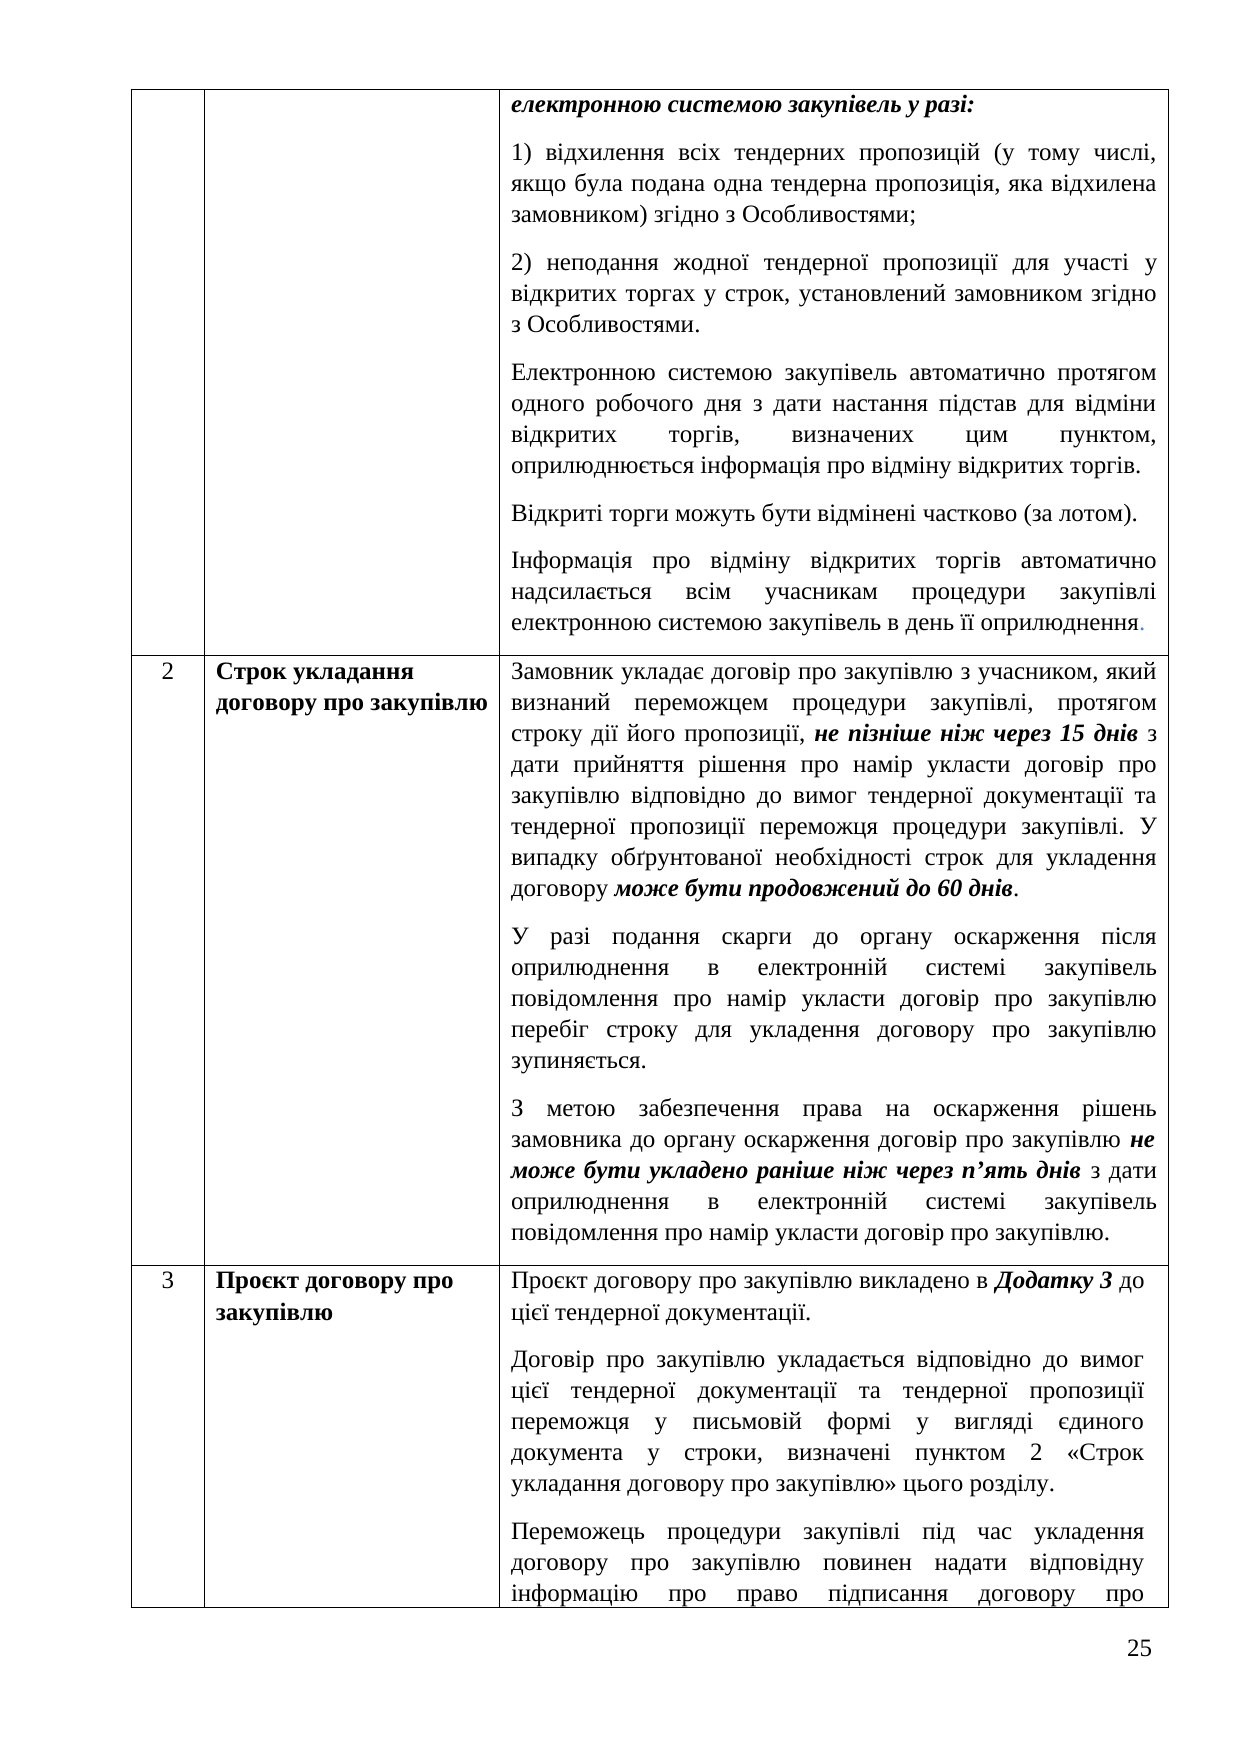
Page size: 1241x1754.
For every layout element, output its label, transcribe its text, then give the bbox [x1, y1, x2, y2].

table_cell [500, 1266, 1168, 1607]
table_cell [205, 90, 499, 655]
table_cell 1 [132, 90, 204, 655]
table_cell 3 [132, 1266, 204, 1607]
table_cell Замовник укладає договір про закупівлю з учасником, який визнаний переможцем процедури закупівлі, протягом строку дії його пропозиції, не пізніше ніж через 15 днів з дати прийняття рішення про намір укласти договір про закупівлю відповідно до вимог тендерної документації та тендерної пропозиції переможця процедури закупівлі. У випадку обґрунтованої необхідності строк для укладення договору може бути продовжений до 60 днів. У разі подання скарги до органу оскарження після оприлюднення в електронній системі закупівель повідомлення про намір укласти договір про закупівлю перебіг строку для укладення договору про закупівлю зупиняється. З метою забезпечення права на оскарження рішень замовника до органу оскарження договір про закупівлю не може бути укладено раніше ніж через п’ять днів з дати оприлюднення в електронній системі закупівель повідомлення про намір укласти договір про закупівлю. [500, 656, 1168, 1264]
table_cell Строк укладання договору про закупівлю [205, 656, 499, 1264]
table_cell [500, 90, 1168, 655]
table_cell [205, 1266, 499, 1607]
table_cell 2 [132, 656, 204, 1264]
